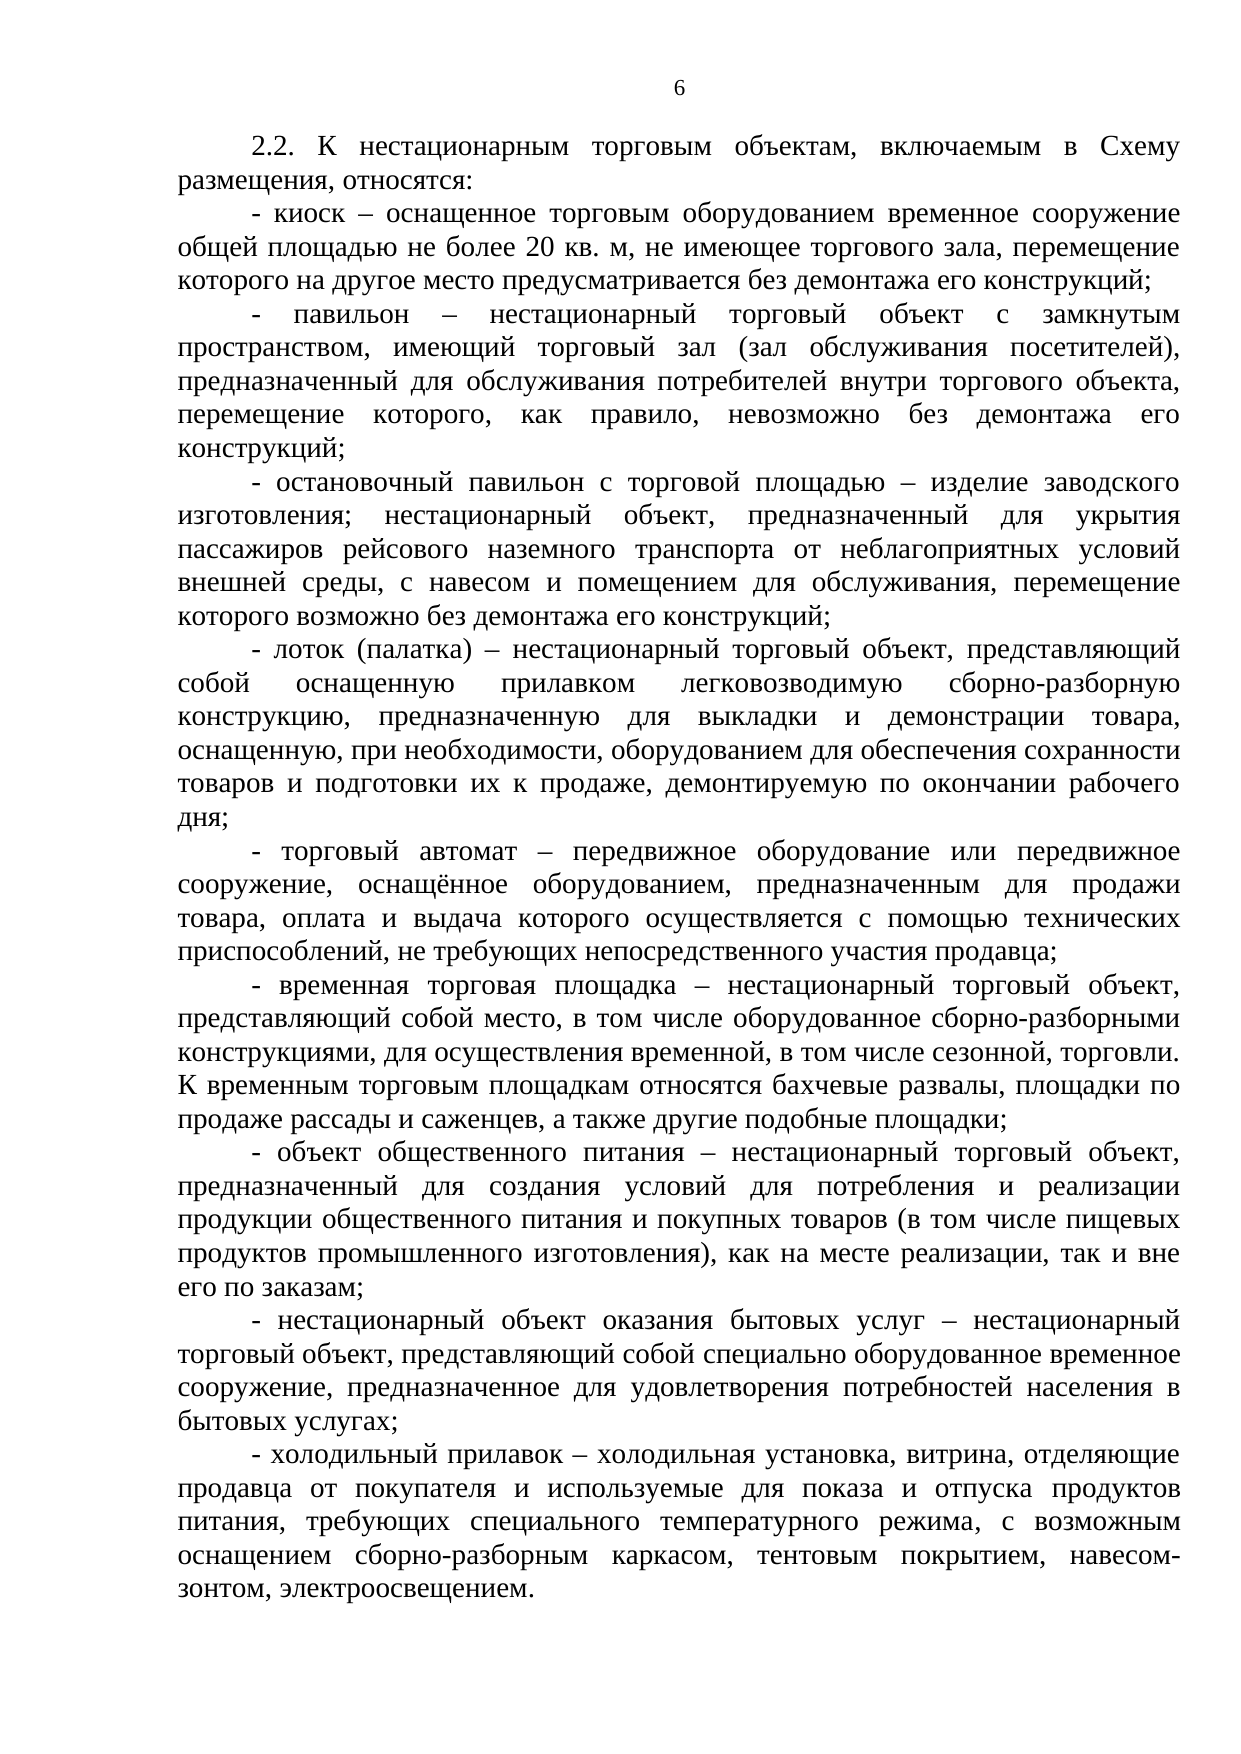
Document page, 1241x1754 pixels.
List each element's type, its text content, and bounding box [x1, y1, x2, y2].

text 2.2. К нестационарным торговым объектам, включаемым в Схему размещения, относятся: [177, 128, 1181, 195]
text - нестационарный объект оказания бытовых услуг – нестационарный торговый объект, представляющий собой специально оборудованное временное сооружение, предназначенное для удовлетворения потребностей населения в бытовых услугах; [177, 1302, 1181, 1436]
text - лоток (палатка) – нестационарный торговый объект, представляющий собой оснащенную прилавком легковозводимую сборно-разборную конструкцию, предназначенную для выкладки и демонстрации товара, оснащенную, при необходимости, оборудованием для обеспечения сохранности товаров и подготовки их к продаже, демонтируемую по окончании рабочего дня; [177, 631, 1181, 833]
text - объект общественного питания – нестационарный торговый объект, предназначенный для создания условий для потребления и реализации продукции общественного питания и покупных товаров (в том числе пищевых продуктов промышленного изготовления), как на месте реализации, так и вне его по заказам; [177, 1134, 1181, 1302]
text - павильон – нестационарный торговый объект с замкнутым пространством, имеющий торговый зал (зал обслуживания посетителей), предназначенный для обслуживания потребителей внутри торгового объекта, перемещение которого, как правило, невозможно без демонтажа его конструкций; [177, 296, 1181, 464]
text - холодильный прилавок – холодильная установка, витрина, отделяющие продавца от покупателя и используемые для показа и отпуска продуктов питания, требующих специального температурного режима, с возможным оснащением сборно-разборным каркасом, тентовым покрытием, навесом-зонтом, электроосвещением. [177, 1436, 1181, 1604]
text - торговый автомат – передвижное оборудование или передвижное сооружение, оснащённое оборудованием, предназначенным для продажи товара, оплата и выдача которого осуществляется с помощью технических приспособлений, не требующих непосредственного участия продавца; [177, 833, 1181, 967]
text - временная торговая площадка – нестационарный торговый объект, представляющий собой место, в том числе оборудованное сборно-разборными конструкциями, для осуществления временной, в том числе сезонной, торговли. К временным торговым площадкам относятся бахчевые развалы, площадки по продаже рассады и саженцев, а также другие подобные площадки; [177, 967, 1181, 1134]
text - киоск – оснащенное торговым оборудованием временное сооружение общей площадью не более 20 кв. м, не имеющее торгового зала, перемещение которого на другое место предусматривается без демонтажа его конструкций; [177, 195, 1181, 296]
text - остановочный павильон с торговой площадью – изделие заводского изготовления; нестационарный объект, предназначенный для укрытия пассажиров рейсового наземного транспорта от неблагоприятных условий внешней среды, с навесом и помещением для обслуживания, перемещение которого возможно без демонтажа его конструкций; [177, 464, 1181, 631]
